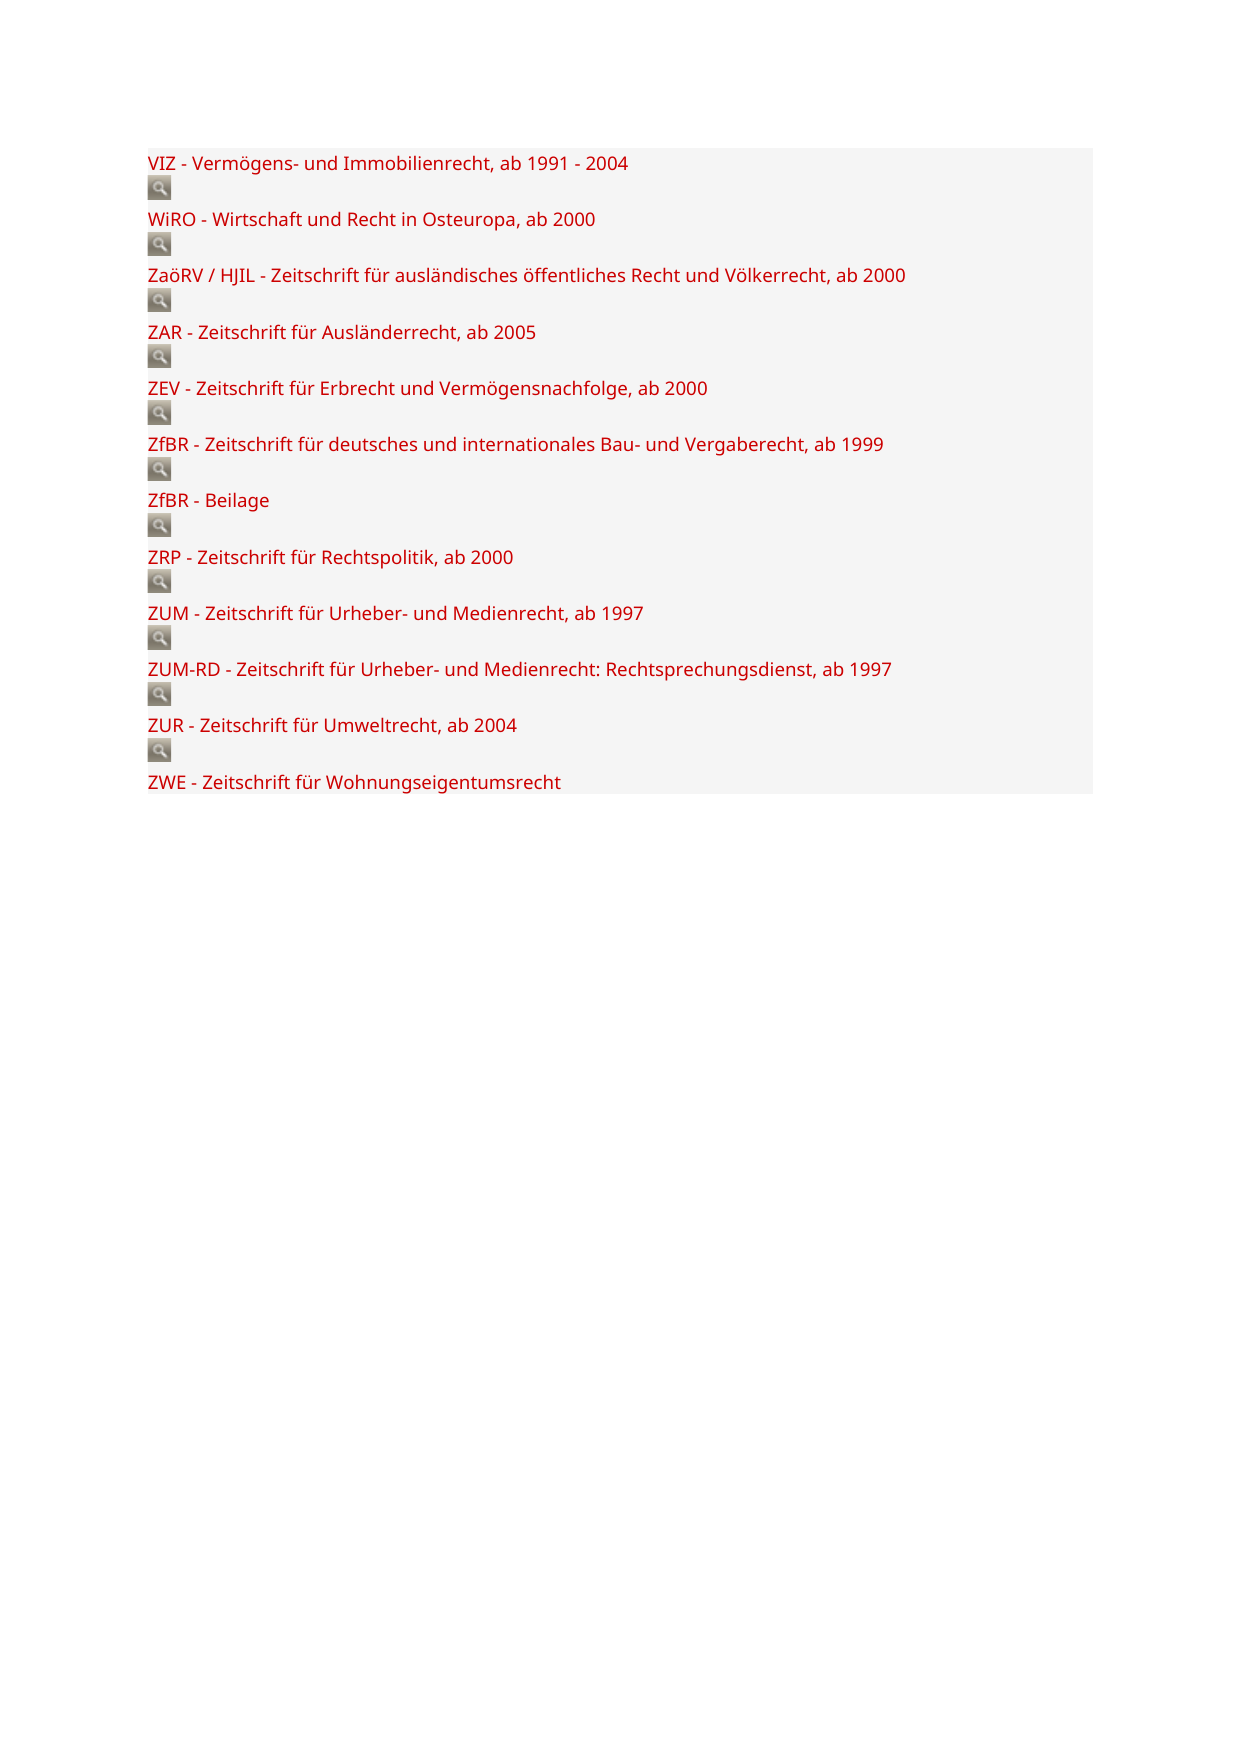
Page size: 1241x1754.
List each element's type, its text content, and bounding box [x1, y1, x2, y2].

text ZEV - Zeitschrift für Erbrecht und Vermögensnachfolge, ab 2000 [148, 373, 1093, 401]
text ZfBR - Zeitschrift für deutsches und internationales Bau- und Vergaberecht, ab 1999 [148, 429, 1093, 457]
text ZAR - Zeitschrift für Ausländerrecht, ab 2005 [148, 316, 1093, 344]
picture [147, 513, 172, 537]
text ZUR - Zeitschrift für Umweltrecht, ab 2004 [148, 710, 1093, 738]
text WiRO - Wirtschaft und Recht in Osteuropa, ab 2000 [148, 204, 1093, 232]
picture [147, 232, 172, 256]
picture [147, 682, 172, 706]
text ZUM - Zeitschrift für Urheber- und Medienrecht, ab 1997 [148, 598, 1093, 626]
picture [147, 625, 172, 650]
picture [147, 400, 172, 425]
picture [147, 738, 172, 762]
text ZWE - Zeitschrift für Wohnungseigentumsrecht [148, 766, 1093, 794]
picture [147, 344, 172, 368]
text ZaöRV / HJIL - Zeitschrift für ausländisches öffentliches Recht und Völkerrecht, ab 2000 [148, 260, 1093, 288]
picture [147, 457, 172, 481]
text ZfBR - Beilage [148, 485, 1093, 513]
text ZRP - Zeitschrift für Rechtspolitik, ab 2000 [148, 541, 1093, 569]
picture [147, 175, 172, 200]
picture [147, 569, 172, 593]
text ZUM-RD - Zeitschrift für Urheber- und Medienrecht: Rechtsprechungsdienst, ab 1997 [148, 654, 1093, 682]
text VIZ - Vermögens- und Immobilienrecht, ab 1991 - 2004 [148, 148, 1093, 176]
picture [147, 288, 172, 312]
